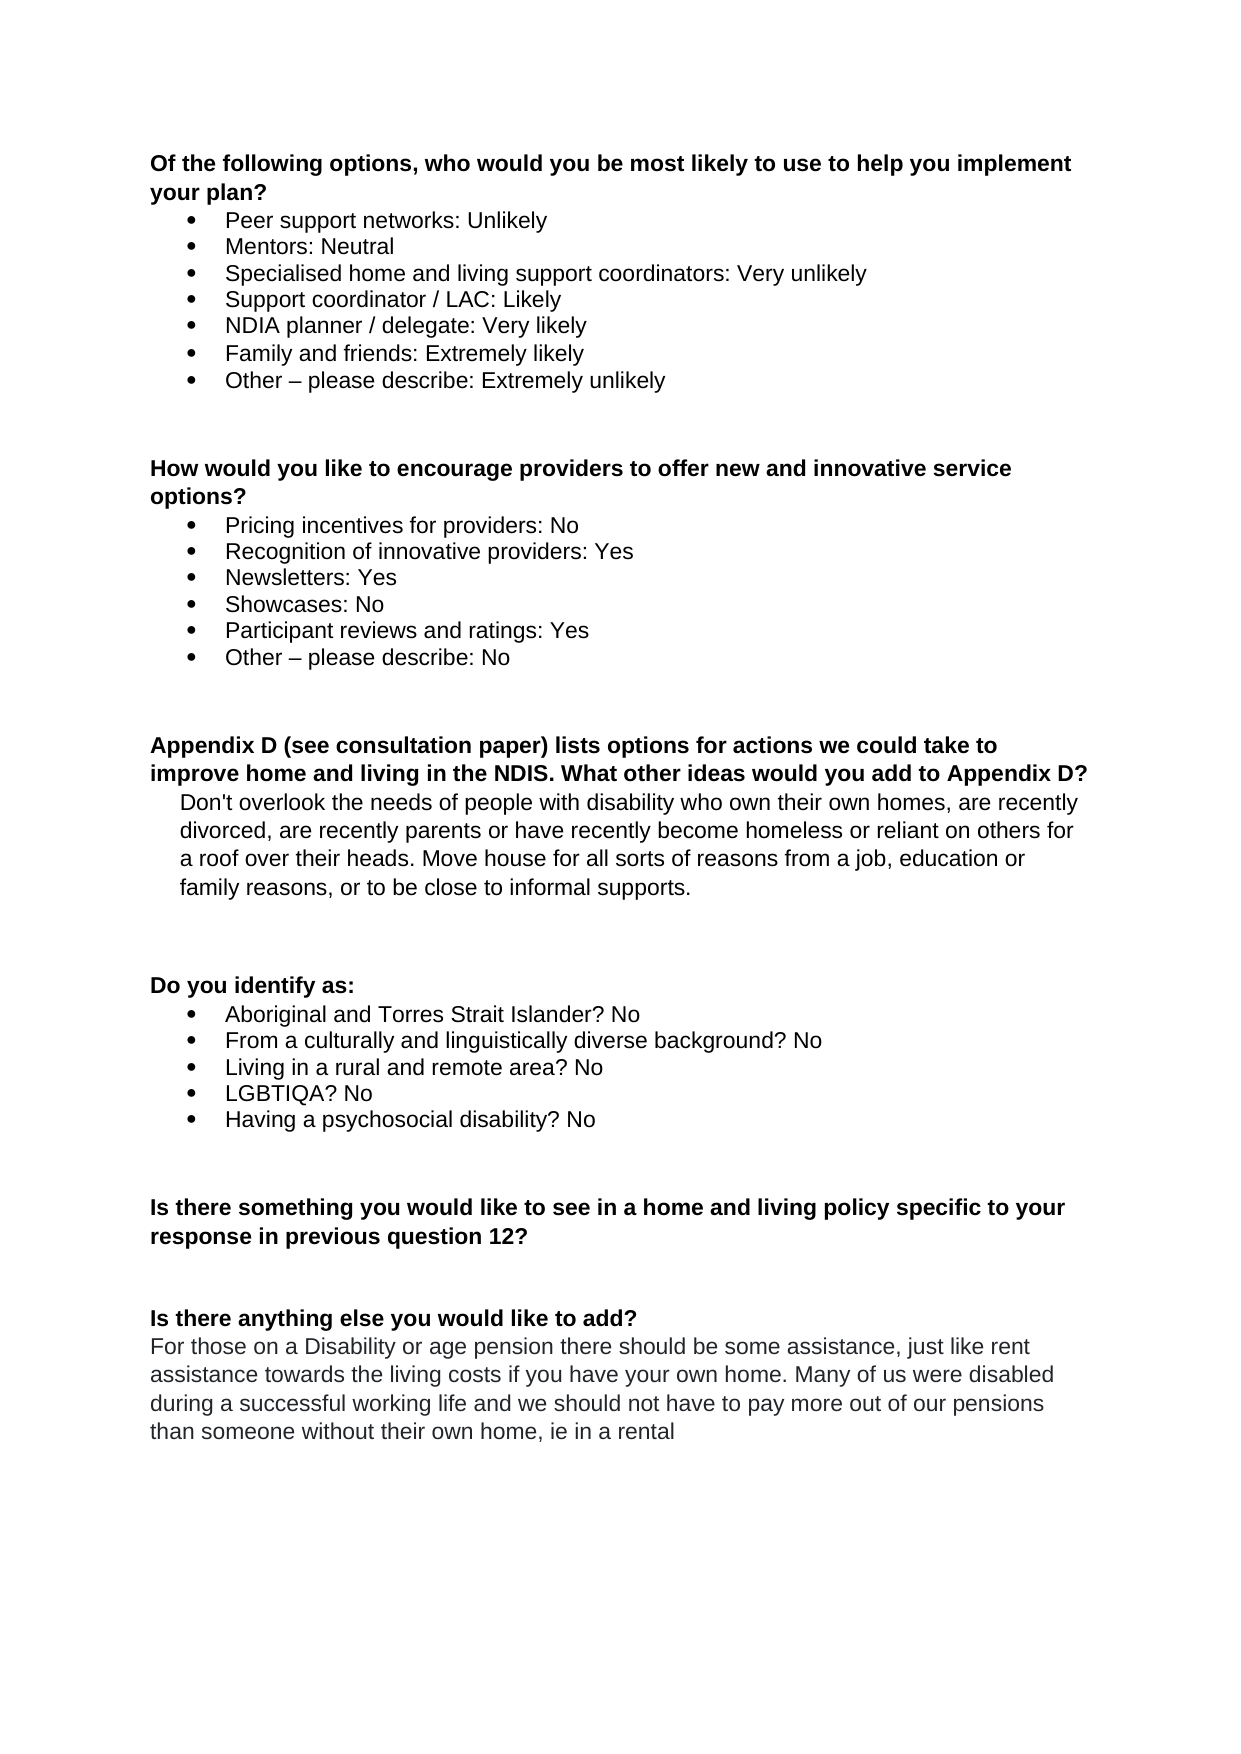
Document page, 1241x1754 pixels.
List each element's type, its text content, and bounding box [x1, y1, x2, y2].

list Having a psychosocial disability? No [187, 1106, 1090, 1132]
subtitle Is there anything else you would like to add? [150, 1304, 1090, 1331]
list Living in a rural and remote area? No [187, 1053, 1090, 1080]
list Other – please describe: No [187, 643, 1090, 670]
list Recognition of innovative providers: Yes [187, 538, 1090, 564]
list Family and friends: Extremely likely [187, 339, 1090, 367]
subtitle Do you identify as: [150, 972, 1090, 999]
subtitle Appendix D (see consultation paper) lists options for actions we could take to improve home and living in the NDIS. What other ideas would you add to Appendix D? [150, 732, 1090, 786]
list Aboriginal and Torres Strait Islander? No [187, 1001, 1090, 1027]
subtitle Of the following options, who would you be most likely to use to help you implement your plan? [150, 150, 1090, 205]
subtitle How would you like to encourage providers to offer new and innovative service options? [150, 455, 1090, 509]
list Other – please describe: Extremely unlikely [187, 367, 1090, 393]
subtitle Is there something you would like to see in a home and living policy specific to your response in previous question 12? [150, 1194, 1090, 1249]
list NDIA planner / delegate: Very likely [187, 312, 1090, 339]
text Don't overlook the needs of people with disability who own their own homes, are recently divorced, are recently parents or have recently become homeless or reliant on others for a roof over their heads. Move house for all sorts of reasons from a job, education or family reasons, or to be close to informal supports. [179, 788, 1090, 900]
list Pricing incentives for providers: No [187, 512, 1090, 538]
list Specialised home and living support coordinators: Very unlikely [187, 259, 1090, 286]
text For those on a Disability or age pension there should be some assistance, just like rent assistance towards the living costs if you have your own home. Many of us were disabled during a successful working life and we should not have to pay more out of our pensions than someone without their own home, ie in a rental [150, 1333, 1090, 1445]
list LGBTIQA? No [187, 1080, 1090, 1106]
list Mentors: Neutral [187, 233, 1090, 259]
list Participant reviews and ratings: Yes [187, 617, 1090, 643]
list Showcases: No [187, 591, 1090, 617]
list Newsletters: Yes [187, 564, 1090, 591]
list From a culturally and linguistically diverse background? No [187, 1027, 1090, 1053]
list Support coordinator / LAC: Likely [187, 286, 1090, 312]
list Peer support networks: Unlikely [187, 207, 1090, 233]
